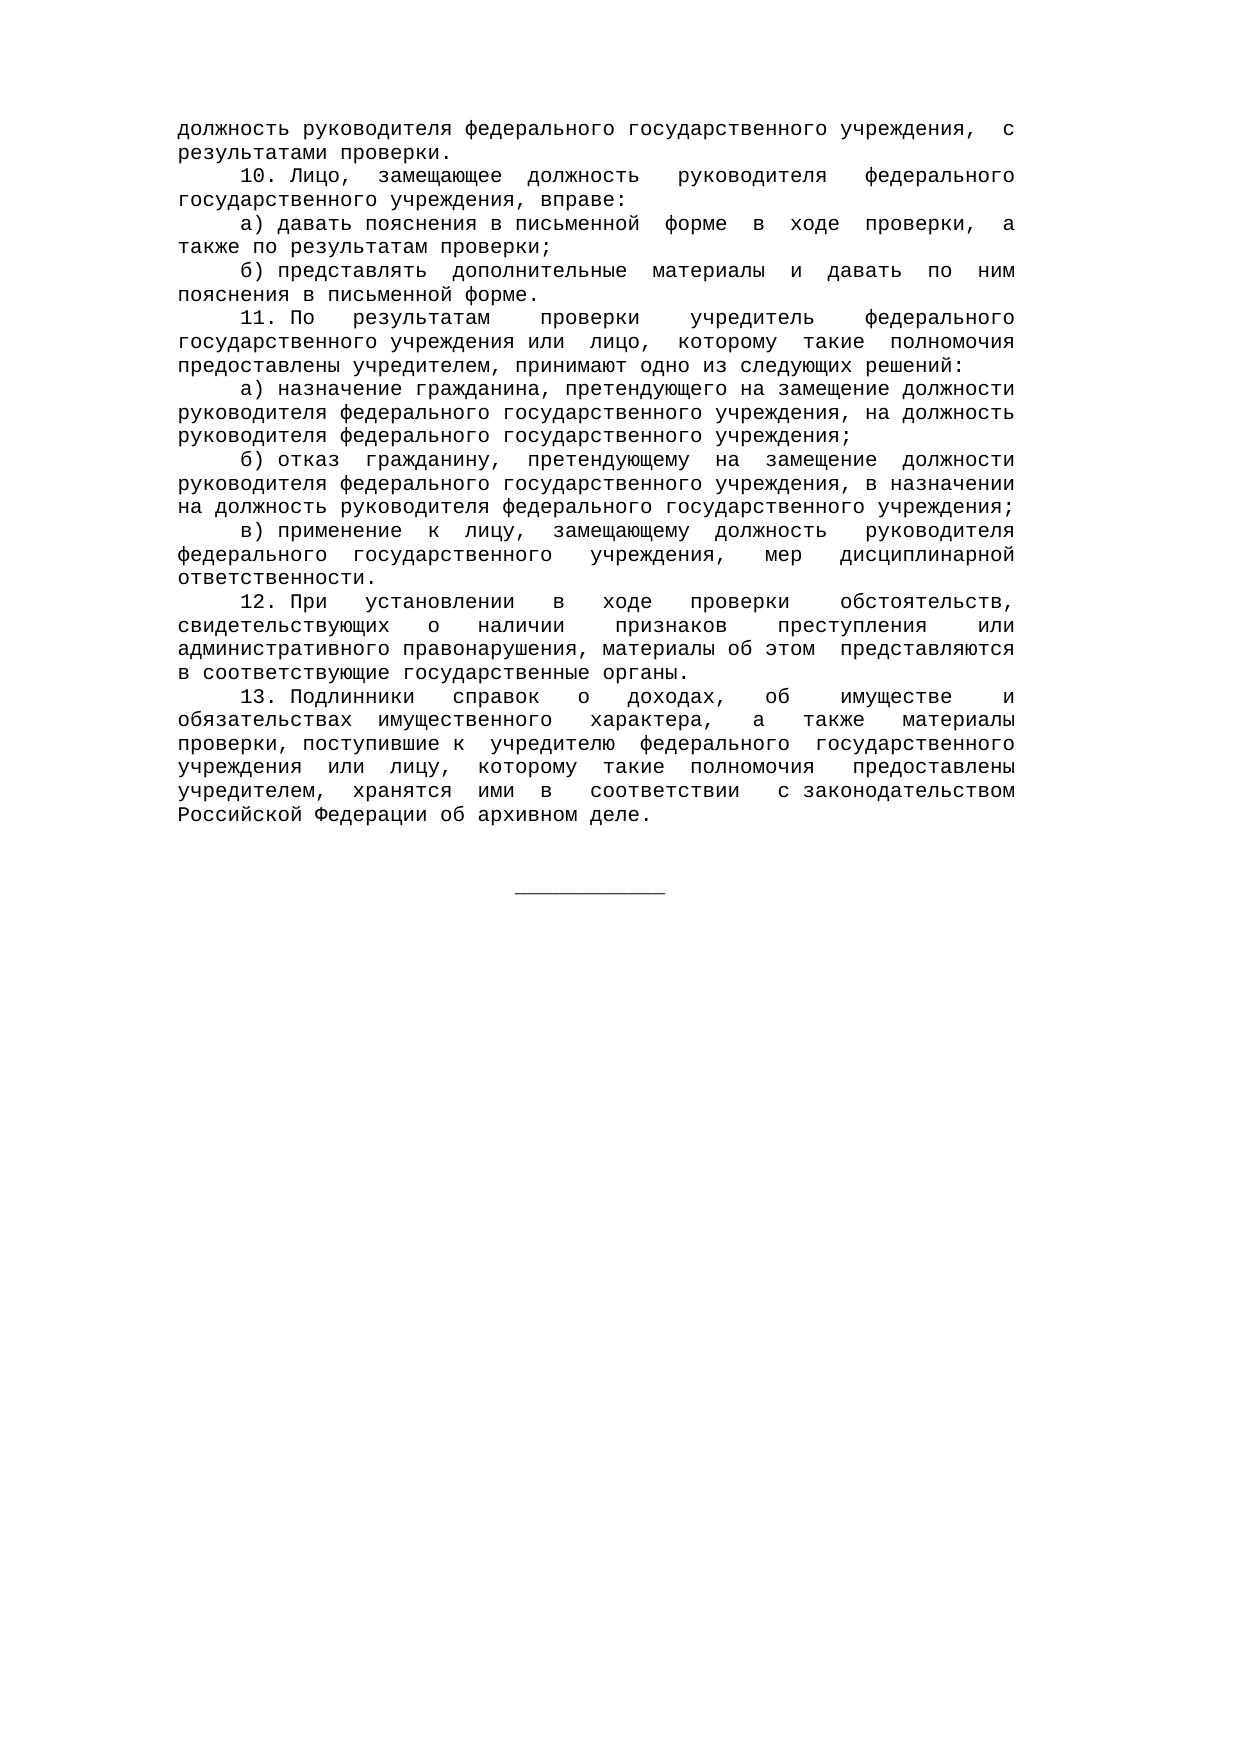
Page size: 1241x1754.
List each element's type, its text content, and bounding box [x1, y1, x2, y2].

text Российской Федерации об архивном деле. [177, 804, 1152, 827]
text результатами проверки. [177, 142, 1152, 165]
text федерального государственного учреждения, мер дисциплинарной [177, 544, 1152, 567]
text должность руководителя федерального государственного учреждения, с [177, 118, 1152, 142]
text руководителя федерального государственного учреждения, в назначении [177, 473, 1152, 496]
text в соответствующие государственные органы. [177, 662, 1152, 686]
text в) применение к лицу, замещающему должность руководителя [177, 520, 1152, 544]
text а) назначение гражданина, претендующего на замещение должности [177, 378, 1152, 402]
text административного правонарушения, материалы об этом представляются [177, 638, 1152, 662]
text ____________ [177, 875, 1152, 898]
text 11. По результатам проверки учредитель федерального [177, 307, 1152, 331]
text государственного учреждения, вправе: [177, 189, 1152, 213]
text проверки, поступившие к учредителю федерального государственного [177, 733, 1152, 757]
text государственного учреждения или лицо, которому такие полномочия [177, 331, 1152, 354]
text учреждения или лицу, которому такие полномочия предоставлены [177, 757, 1152, 780]
text руководителя федерального государственного учреждения, на должность [177, 402, 1152, 426]
text 10. Лицо, замещающее должность руководителя федерального [177, 165, 1152, 189]
text свидетельствующих о наличии признаков преступления или [177, 615, 1152, 638]
text на должность руководителя федерального государственного учреждения; [177, 496, 1152, 520]
text 13. Подлинники справок о доходах, об имуществе и [177, 686, 1152, 709]
text предоставлены учредителем, принимают одно из следующих решений: [177, 354, 1152, 378]
text б) представлять дополнительные материалы и давать по ним [177, 260, 1152, 284]
text учредителем, хранятся ими в соответствии с законодательством [177, 780, 1152, 804]
text а) давать пояснения в письменной форме в ходе проверки, а [177, 213, 1152, 236]
text обязательствах имущественного характера, а также материалы [177, 709, 1152, 733]
text 12. При установлении в ходе проверки обстоятельств, [177, 591, 1152, 615]
text пояснения в письменной форме. [177, 284, 1152, 307]
text руководителя федерального государственного учреждения; [177, 426, 1152, 449]
text б) отказ гражданину, претендующему на замещение должности [177, 449, 1152, 473]
text ответственности. [177, 567, 1152, 591]
text также по результатам проверки; [177, 236, 1152, 260]
